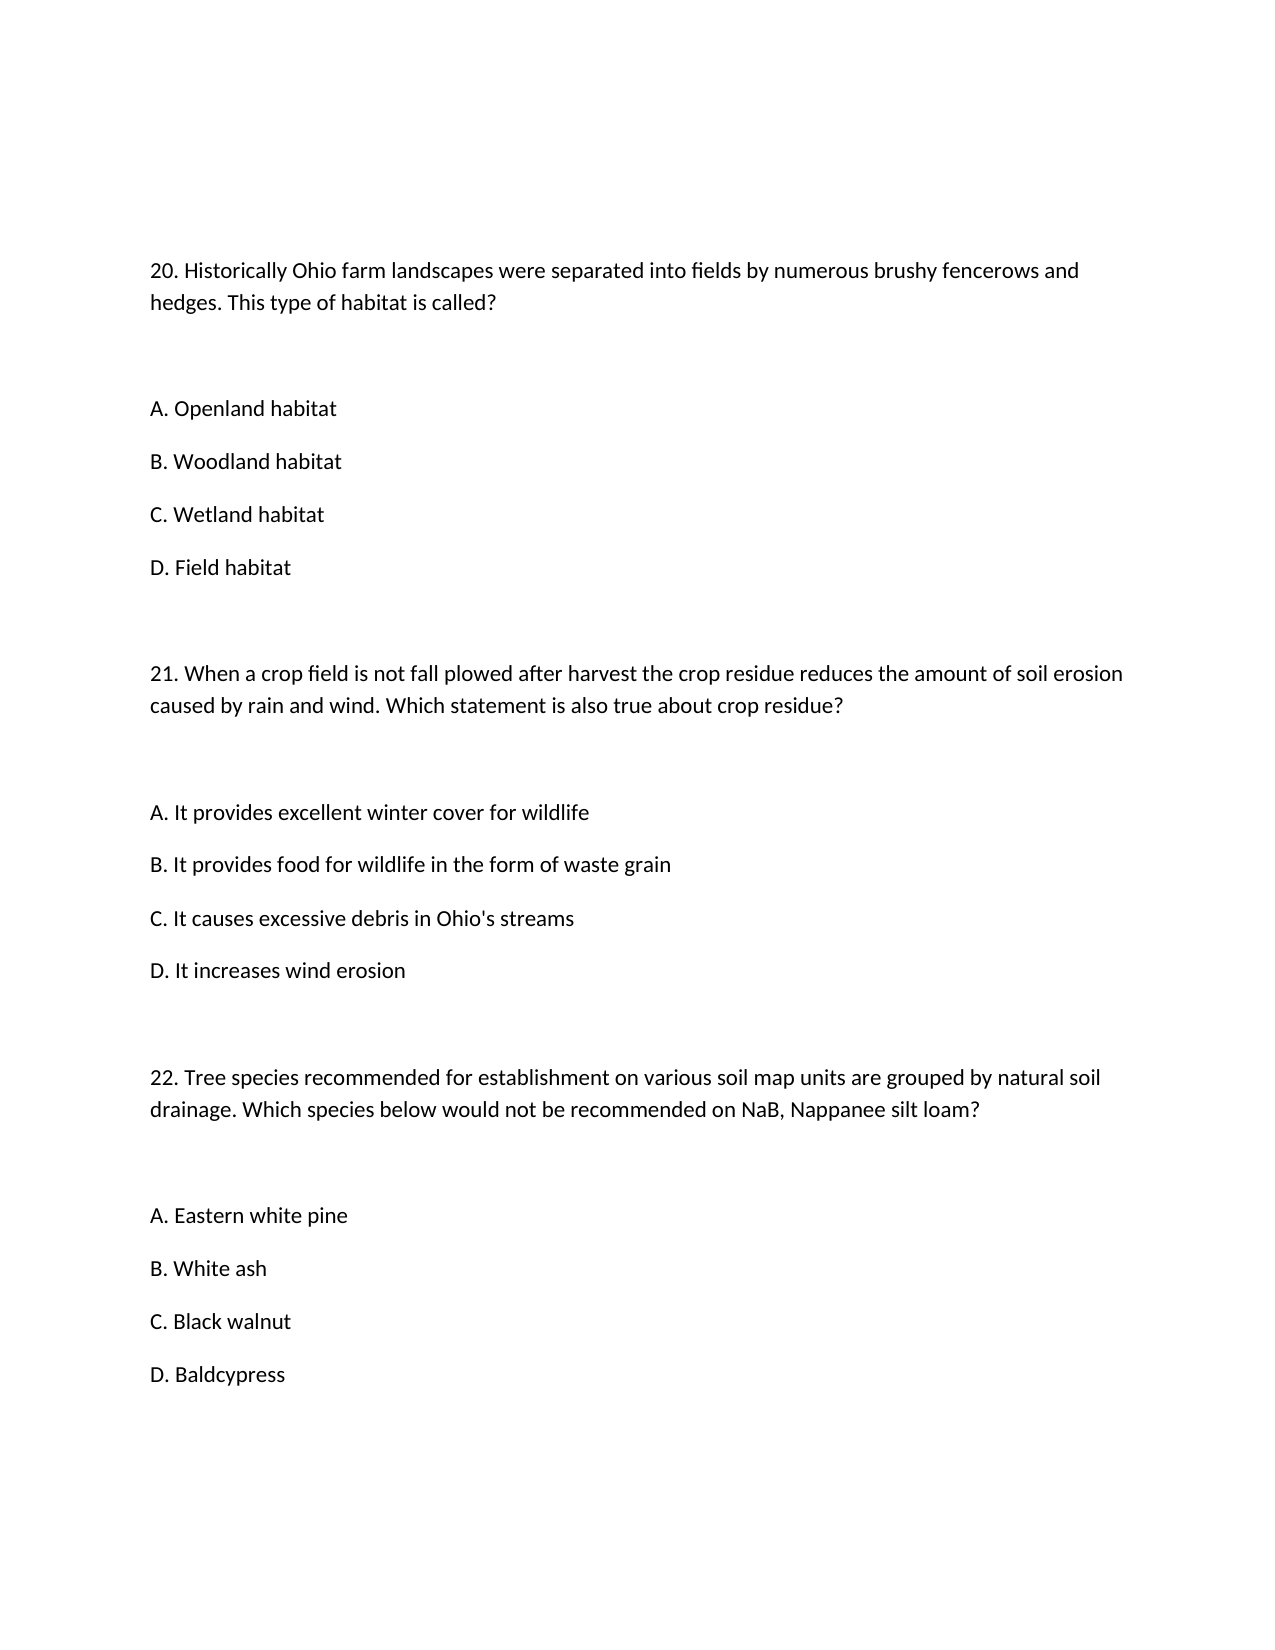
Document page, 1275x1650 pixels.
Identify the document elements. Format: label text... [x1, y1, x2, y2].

text 22. Tree species recommended for establishment on various soil map units are grouped by natural soil drainage. Which species below would not be recommended on NaB, Nappanee silt loam? [150, 1063, 1125, 1123]
text D. It increases wind erosion [150, 957, 1125, 985]
text B. It provides food for wildlife in the form of waste grain [150, 851, 1125, 879]
text C. It causes excessive debris in Ohio's streams [150, 904, 1125, 932]
text D. Field habitat [150, 553, 1125, 581]
text A. Openland habitat [150, 394, 1125, 422]
text B. Woodland habitat [150, 447, 1125, 475]
text A. It provides excellent winter cover for wildlife [150, 798, 1125, 826]
text D. Baldcypress [150, 1360, 1125, 1388]
text 21. When a crop field is not fall plowed after harvest the crop residue reduces the amount of soil erosion caused by rain and wind. Which statement is also true about crop residue? [150, 659, 1125, 719]
text A. Eastern white pine [150, 1201, 1125, 1229]
text C. Black walnut [150, 1307, 1125, 1335]
text C. Wetland habitat [150, 500, 1125, 528]
text B. White ash [150, 1254, 1125, 1282]
text 20. Historically Ohio farm landscapes were separated into fields by numerous brushy fencerows and hedges. This type of habitat is called? [150, 256, 1125, 316]
